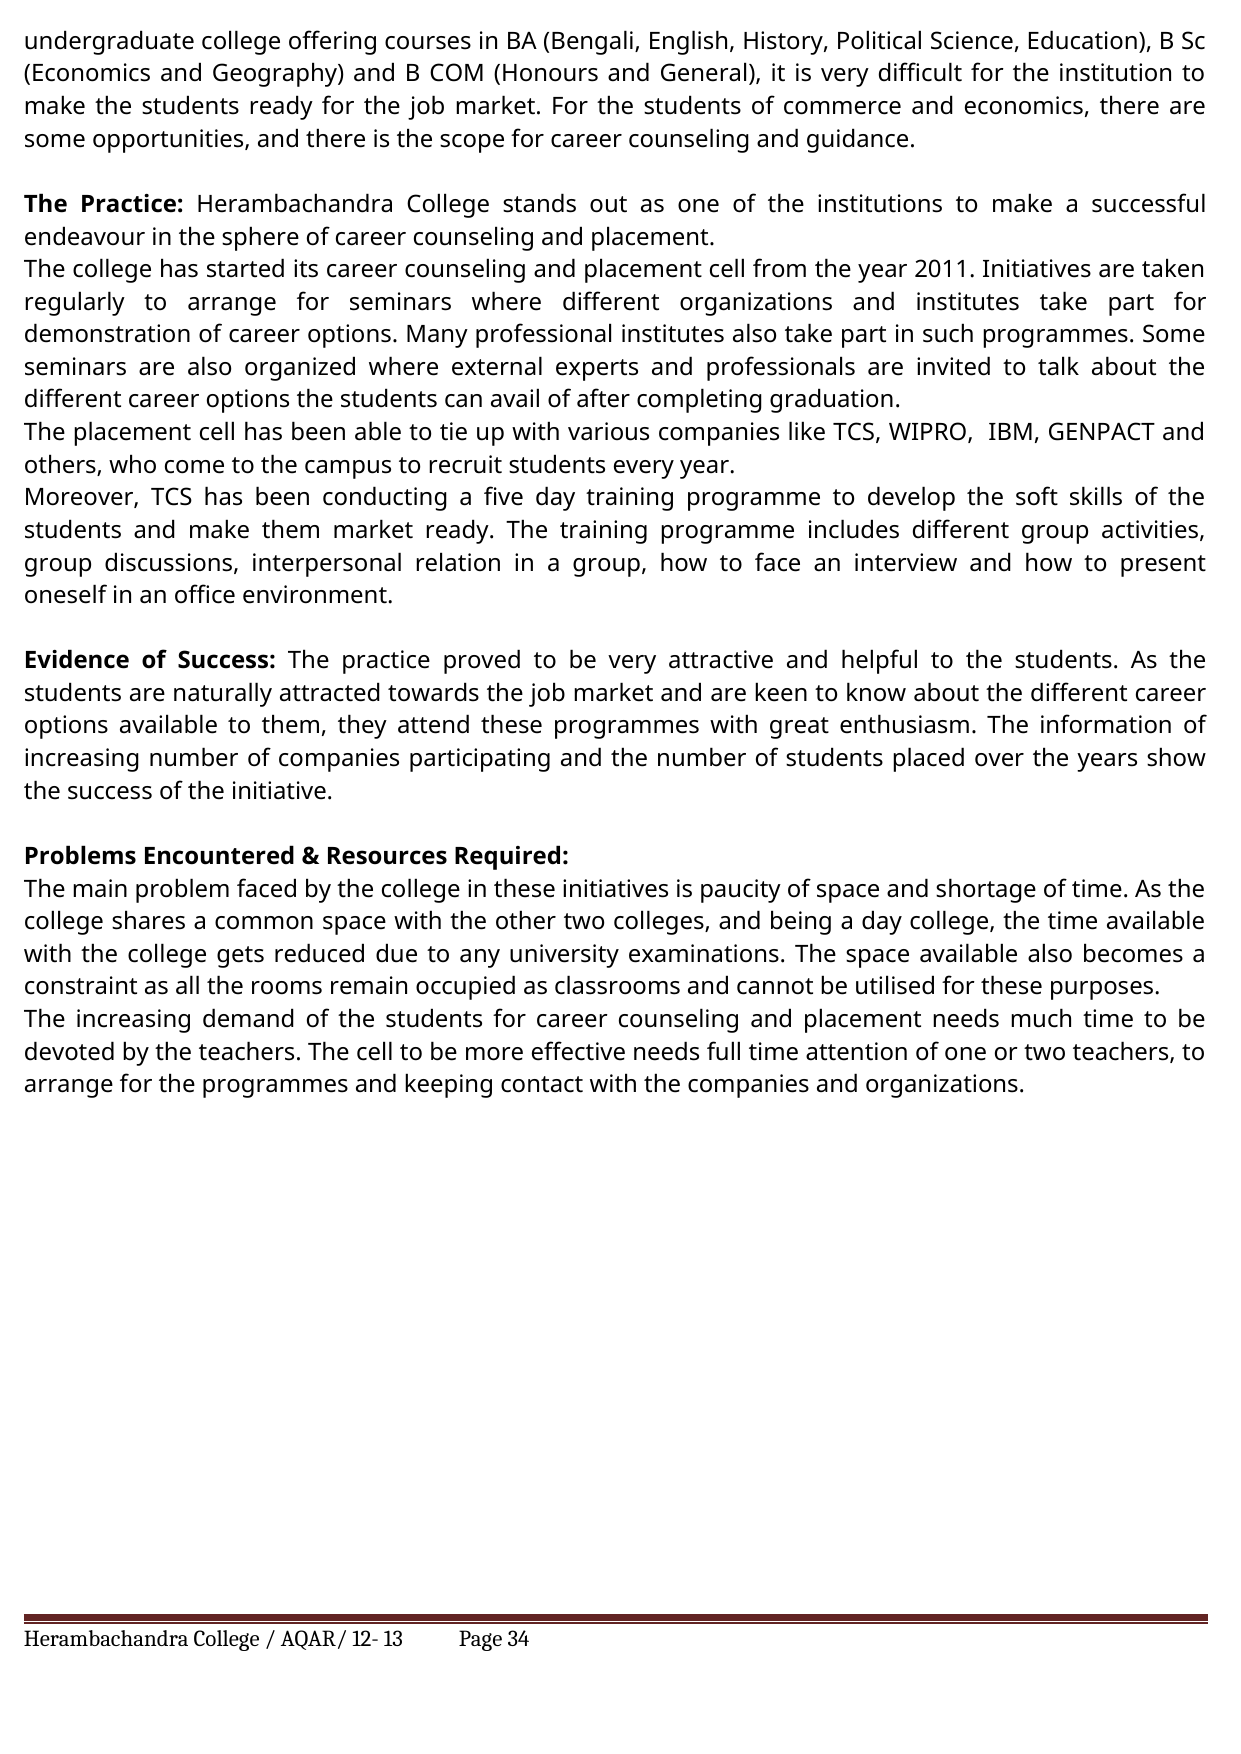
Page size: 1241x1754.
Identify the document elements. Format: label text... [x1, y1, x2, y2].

text Evidence of Success: The practice proved to be very attractive and helpful to the students. As the students are naturally attracted towards the job market and are keen to know about the different career options available to them, they attend these programmes with great enthusiasm. The information of increasing number of companies participating and the number of students placed over the years show the success of the initiative. [24, 643, 1208, 806]
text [24, 24, 1208, 154]
text Moreover, TCS has been conducting a five day training programme to develop the soft skills of the students and make them market ready. The training programme includes different group activities, group discussions, interpersonal relation in a group, how to face an interview and how to present oneself in an office environment. [24, 480, 1208, 611]
text The placement cell has been able to tie up with various companies like TCS, WIPRO, IBM, GENPACT and others, who come to the campus to recruit students every year. [24, 415, 1208, 480]
text Problems Encountered & Resources Required: [24, 839, 1208, 871]
text The main problem faced by the college in these initiatives is paucity of space and shortage of time. As the college shares a common space with the other two colleges, and being a day college, the time available with the college gets reduced due to any university examinations. The space available also becomes a constraint as all the rooms remain occupied as classrooms and cannot be utilised for these purposes. [24, 871, 1208, 1002]
text The college has started its career counseling and placement cell from the year 2011. Initiatives are taken regularly to arrange for seminars where different organizations and institutes take part for demonstration of career options. Many professional institutes also take part in such programmes. Some seminars are also organized where external experts and professionals are invited to talk about the different career options the students can avail of after completing graduation. [24, 252, 1208, 415]
text The Practice: Herambachandra College stands out as one of the institutions to make a successful endeavour in the sphere of career counseling and placement. [24, 187, 1208, 252]
text The increasing demand of the students for career counseling and placement needs much time to be devoted by the teachers. The cell to be more effective needs full time attention of one or two teachers, to arrange for the programmes and keeping contact with the companies and organizations. [24, 1002, 1208, 1099]
